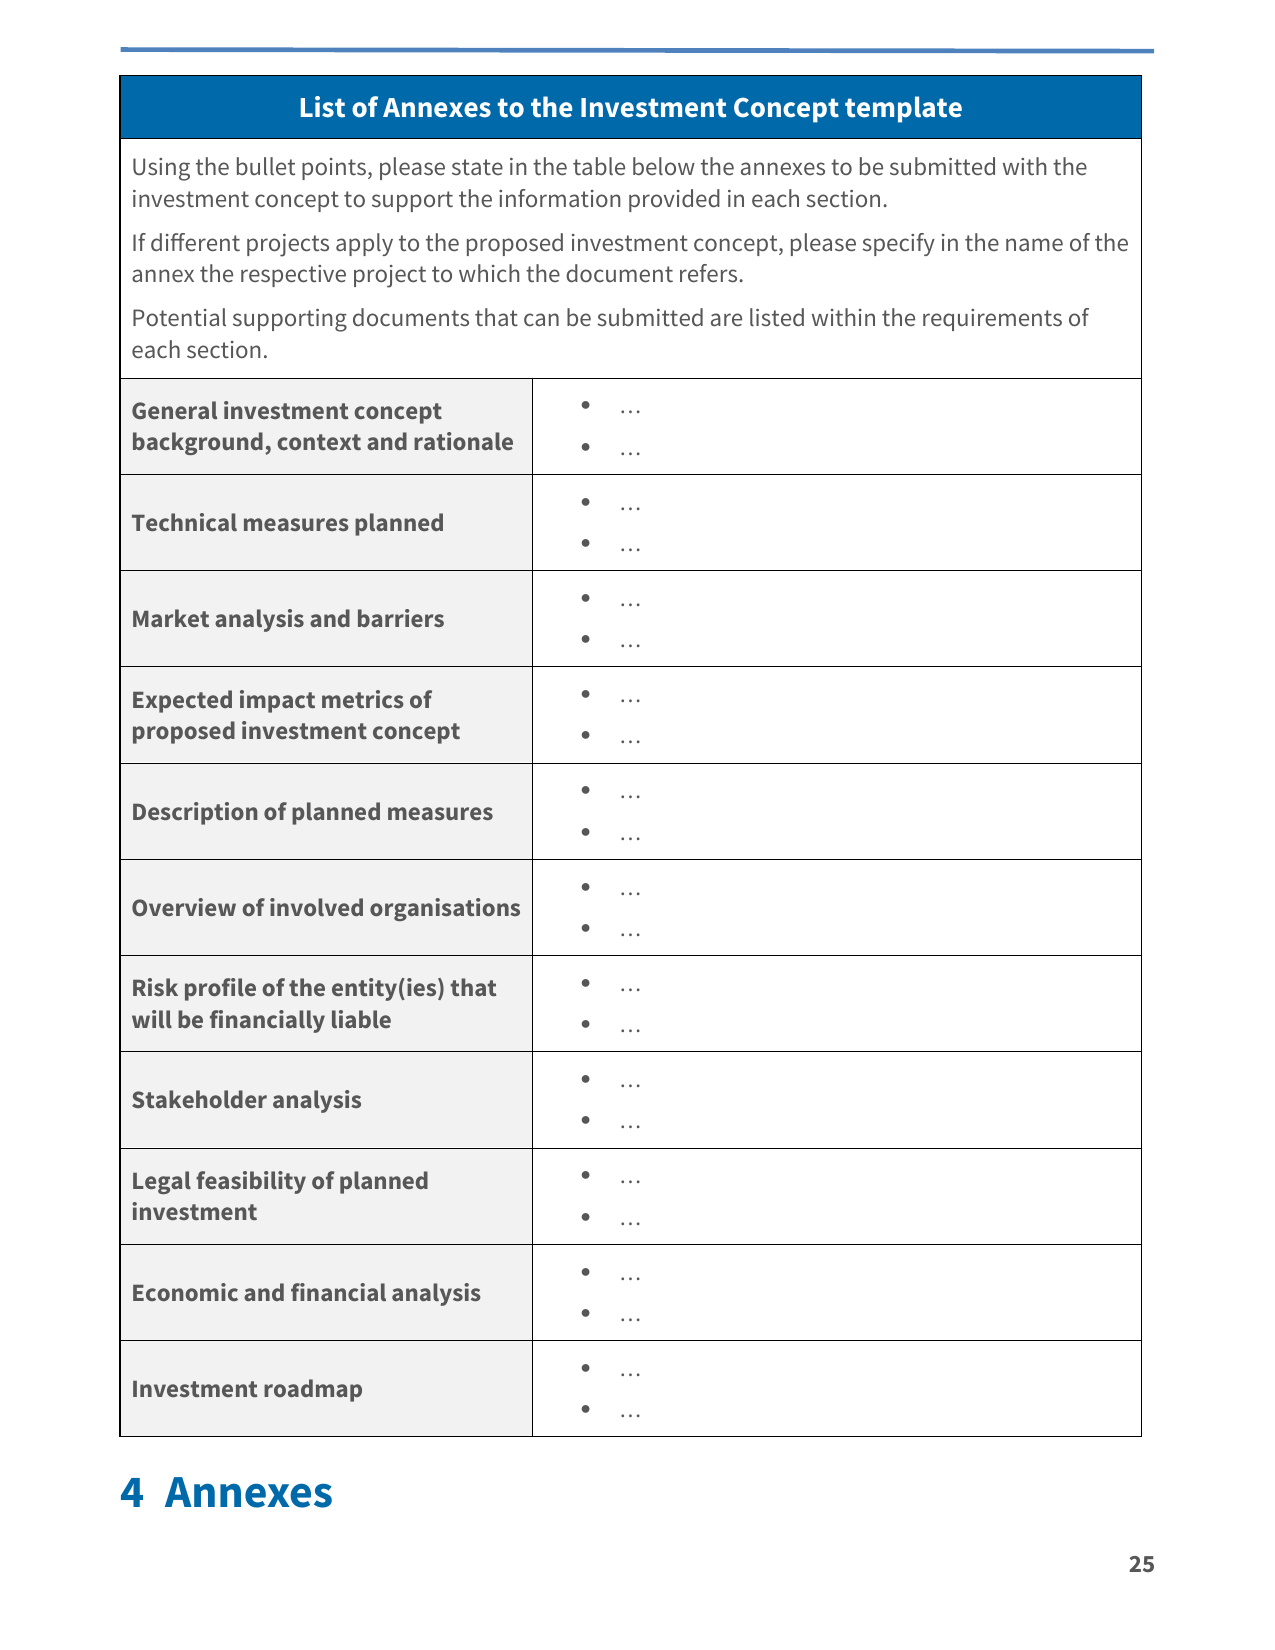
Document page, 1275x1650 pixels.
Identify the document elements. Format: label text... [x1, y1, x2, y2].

table_cell … … [533, 1245, 1141, 1340]
table_cell … … [533, 475, 1141, 570]
table_cell Description of planned measures [121, 764, 532, 859]
table_cell … … [533, 1149, 1141, 1244]
table_cell Expected impact metrics of proposed investment concept [121, 667, 532, 762]
table_cell … … [533, 1052, 1141, 1147]
table_cell … … [533, 1341, 1141, 1436]
table_cell Legal feasibility of planned investment [121, 1149, 532, 1244]
table_cell … … [533, 956, 1141, 1051]
table_cell Using the bullet points, please state in the table below the annexes to be submitted with the investment concept to support the information provided in each section. If different projects apply to the proposed investment concept, please specify in the name of the annex the respective project to which the document refers. Potential supporting documents that can be submitted are listed within the requirements of each section. [121, 139, 1141, 377]
table_cell Investment roadmap [121, 1341, 532, 1436]
table_cell Market analysis and barriers [121, 571, 532, 666]
table_header List of Annexes to the Investment Concept template [121, 76, 1141, 138]
subtitle Annexes [120, 1462, 1155, 1520]
table_cell Technical measures planned [121, 475, 532, 570]
table_cell General investment concept background, context and rationale [121, 379, 532, 474]
table_cell Economic and financial analysis [121, 1245, 532, 1340]
table_cell Stakeholder analysis [121, 1052, 532, 1147]
table_cell … … [533, 667, 1141, 762]
table_cell Overview of involved organisations [121, 860, 532, 955]
table_cell Risk profile of the entity(ies) that will be financially liable [121, 956, 532, 1051]
table_cell … … [533, 379, 1141, 474]
table_cell … … [533, 764, 1141, 859]
table_cell … … [533, 571, 1141, 666]
table_cell … … [533, 860, 1141, 955]
